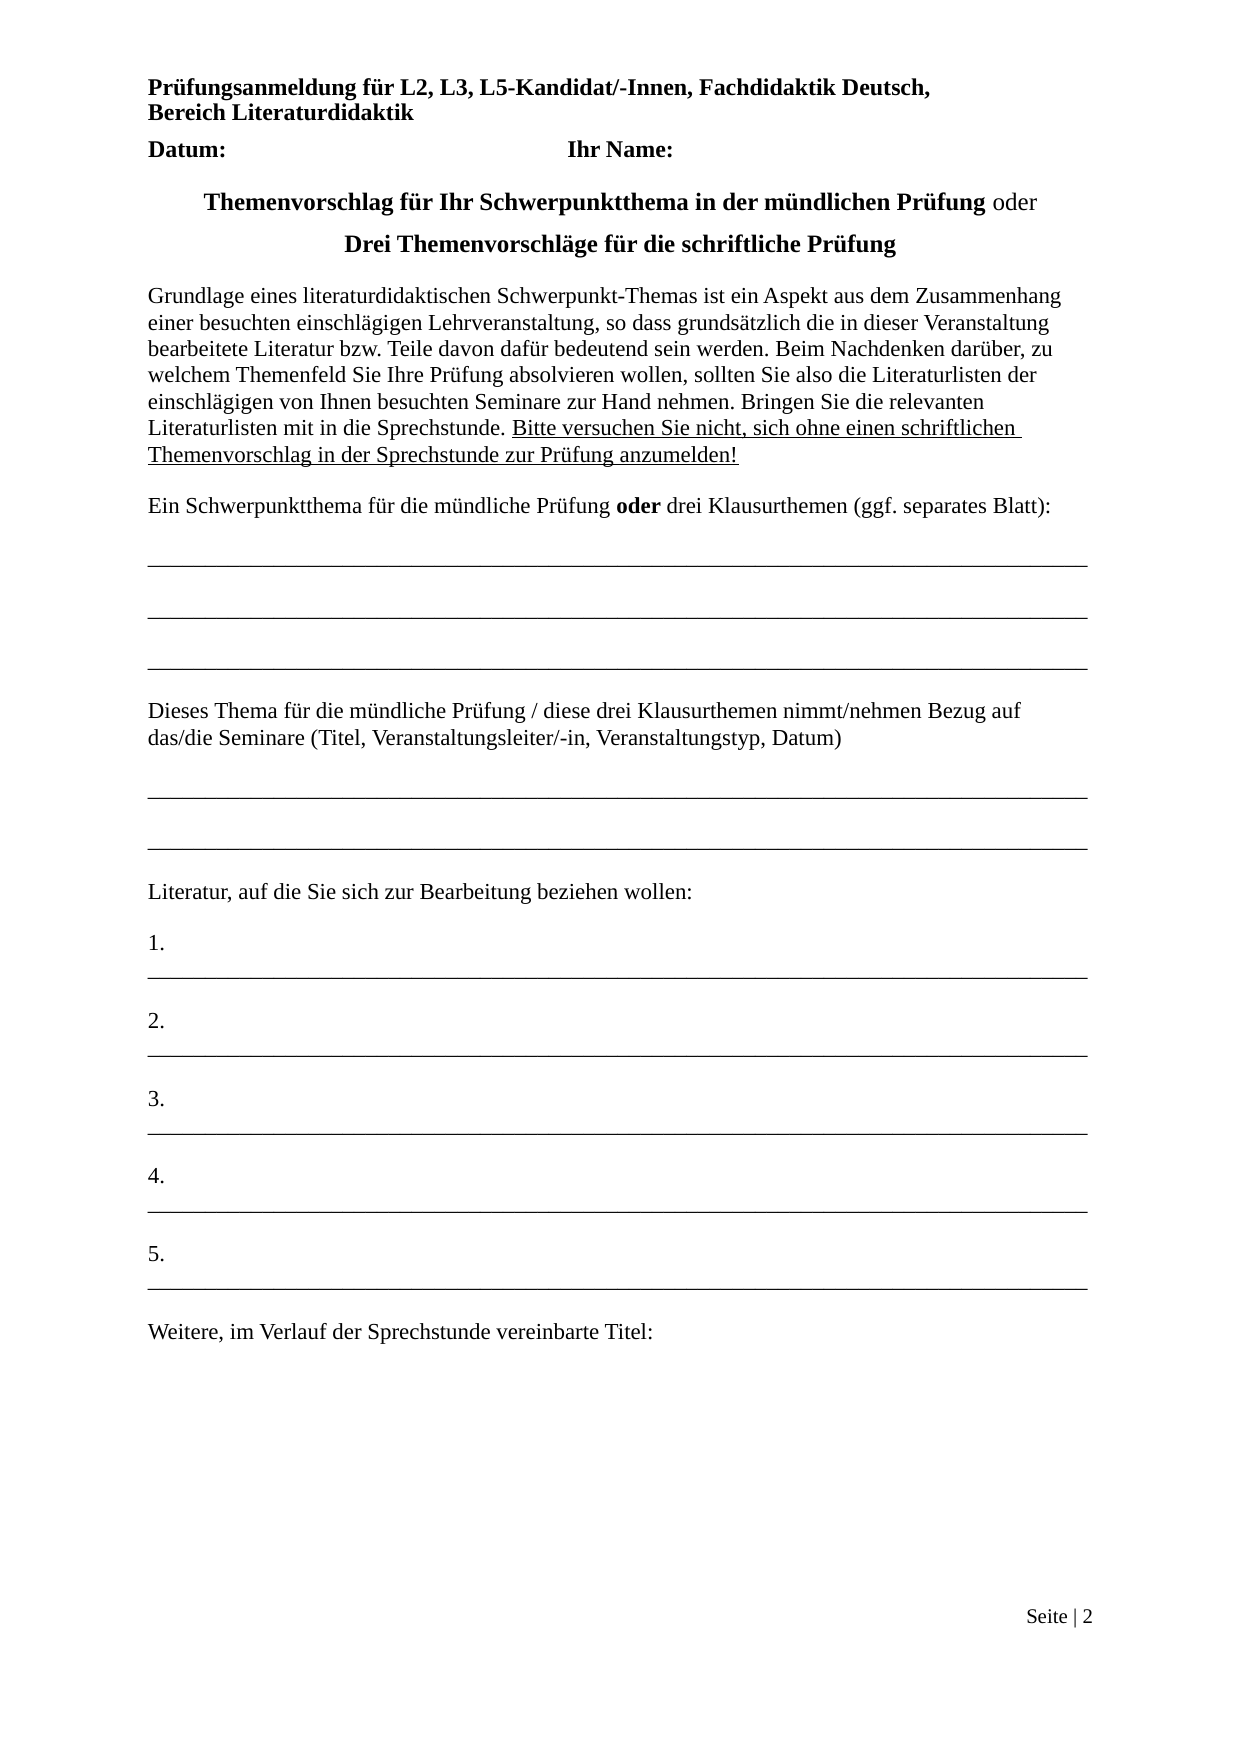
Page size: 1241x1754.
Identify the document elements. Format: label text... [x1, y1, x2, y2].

text Weitere, im Verlauf der Sprechstunde vereinbarte Titel: [148, 1318, 1092, 1344]
text __________________________________________________________________________________ [148, 775, 1092, 801]
text Drei Themenvorschläge für die schriftliche Prüfung [148, 229, 1092, 257]
text 1. __________________________________________________________________________________ [148, 929, 1092, 982]
text __________________________________________________________________________________ [148, 543, 1092, 570]
text Themenvorschlag für Ihr Schwerpunktthema in der mündlichen Prüfung oder [148, 187, 1092, 216]
text 2. __________________________________________________________________________________ [148, 1007, 1092, 1059]
text 4. __________________________________________________________________________________ [148, 1162, 1092, 1215]
text __________________________________________________________________________________ [148, 646, 1092, 672]
text Dieses Thema für die mündliche Prüfung / diese drei Klausurthemen nimmt/nehmen Bezug auf das/die Seminare (Titel, Veranstaltungsleiter/-in, Veranstaltungstyp, Datum) [148, 697, 1092, 750]
text 5. __________________________________________________________________________________ [148, 1240, 1092, 1293]
text 3. __________________________________________________________________________________ [148, 1084, 1092, 1137]
text Ein Schwerpunktthema für die mündliche Prüfung oder drei Klausurthemen (ggf. separates Blatt): [148, 492, 1092, 518]
text __________________________________________________________________________________ [148, 826, 1092, 853]
text Literatur, auf die Sie sich zur Bearbeitung beziehen wollen: [148, 878, 1092, 904]
text __________________________________________________________________________________ [148, 595, 1092, 621]
text Grundlage eines literaturdidaktischen Schwerpunkt-Themas ist ein Aspekt aus dem Zusammenhang einer besuchten einschlägigen Lehrveranstaltung, so dass grundsätzlich die in dieser Veranstaltung bearbeitete Literatur bzw. Teile davon dafür bedeutend sein werden. Beim Nachdenken darüber, zu welchem Themenfeld Sie Ihre Prüfung absolvieren wollen, sollten Sie also die Literaturlisten der einschlägigen von Ihnen besuchten Seminare zur Hand nehmen. Bringen Sie die relevanten Literaturlisten mit in die Sprechstunde. Bitte versuchen Sie nicht, sich ohne einen schriftlichen Themenvorschlag in der Sprechstunde zur Prüfung anzumelden! [148, 282, 1092, 467]
